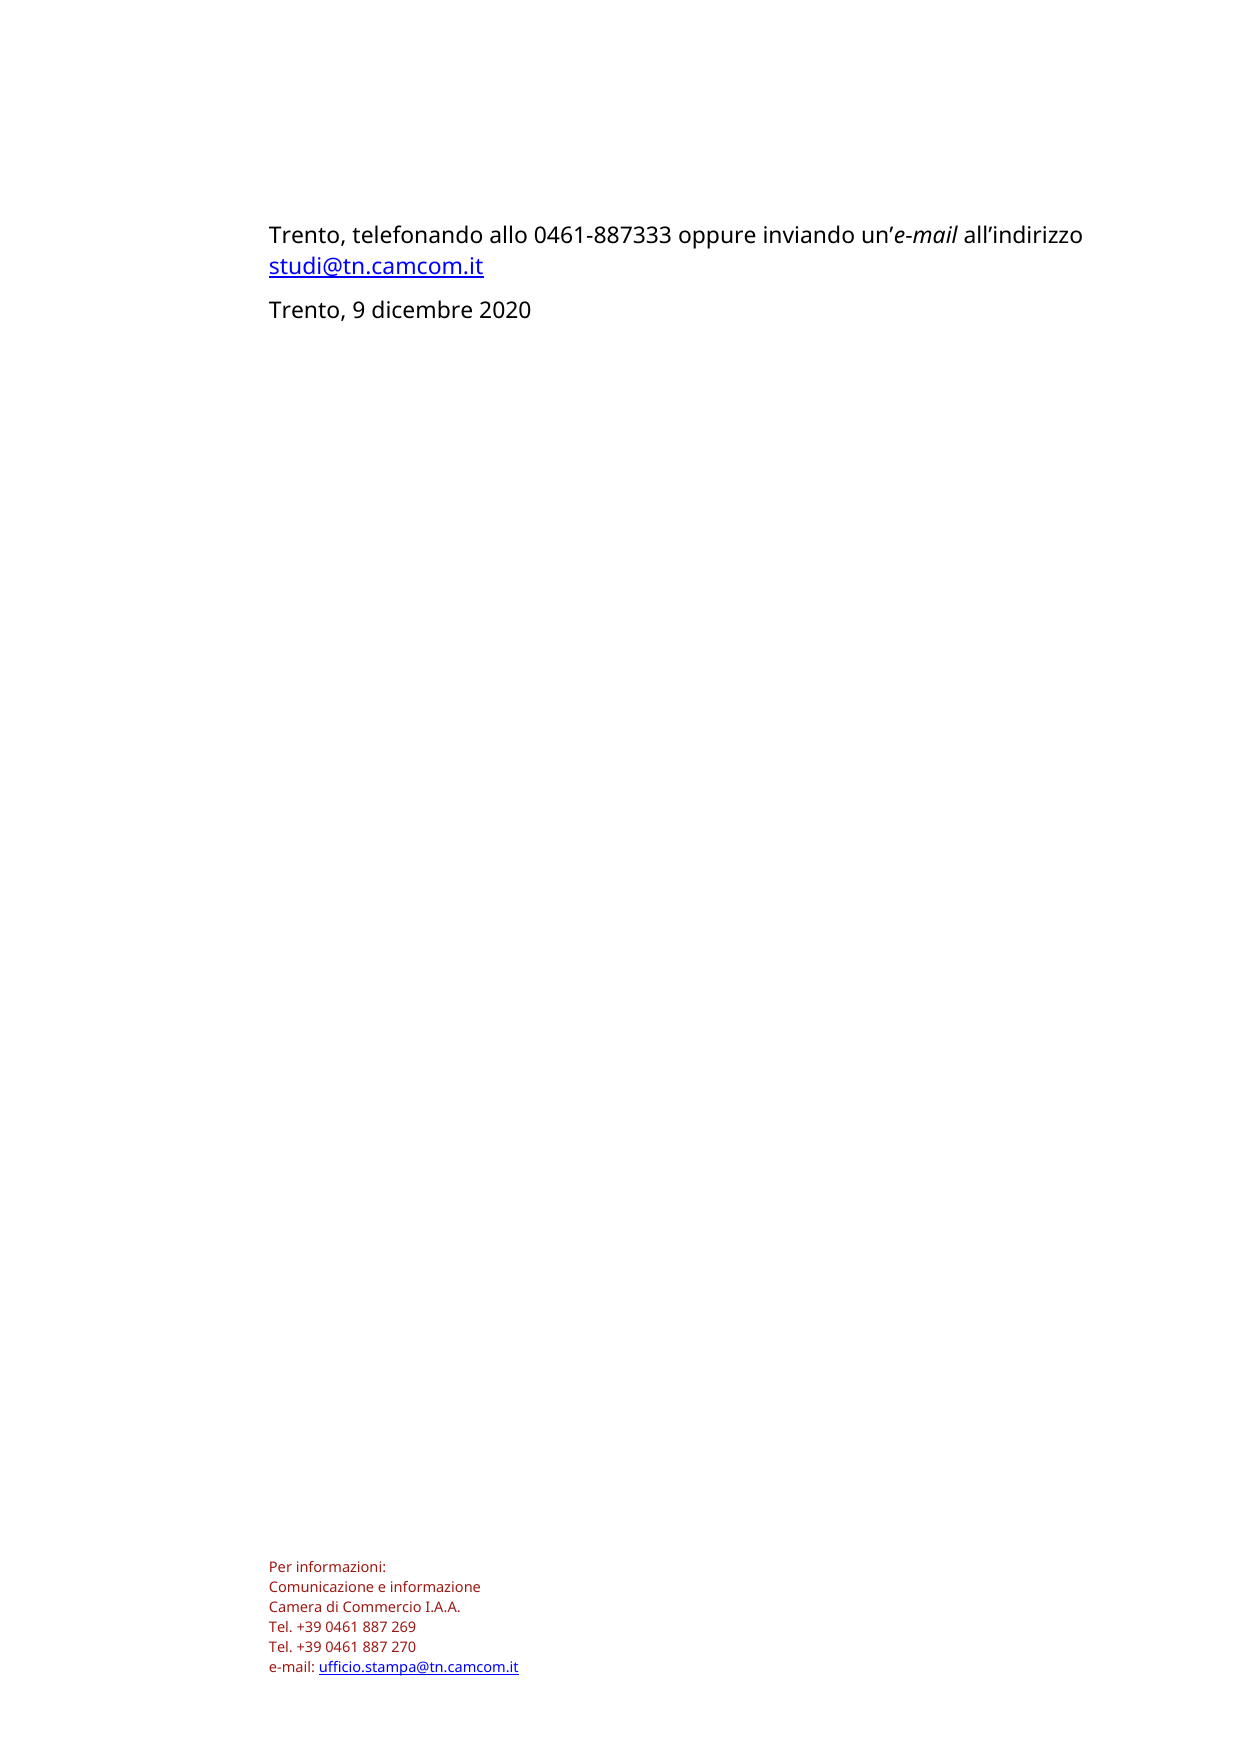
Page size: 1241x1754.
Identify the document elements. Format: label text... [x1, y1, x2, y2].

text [269, 218, 1122, 281]
text Trento, 9 dicembre 2020 [269, 293, 1122, 325]
